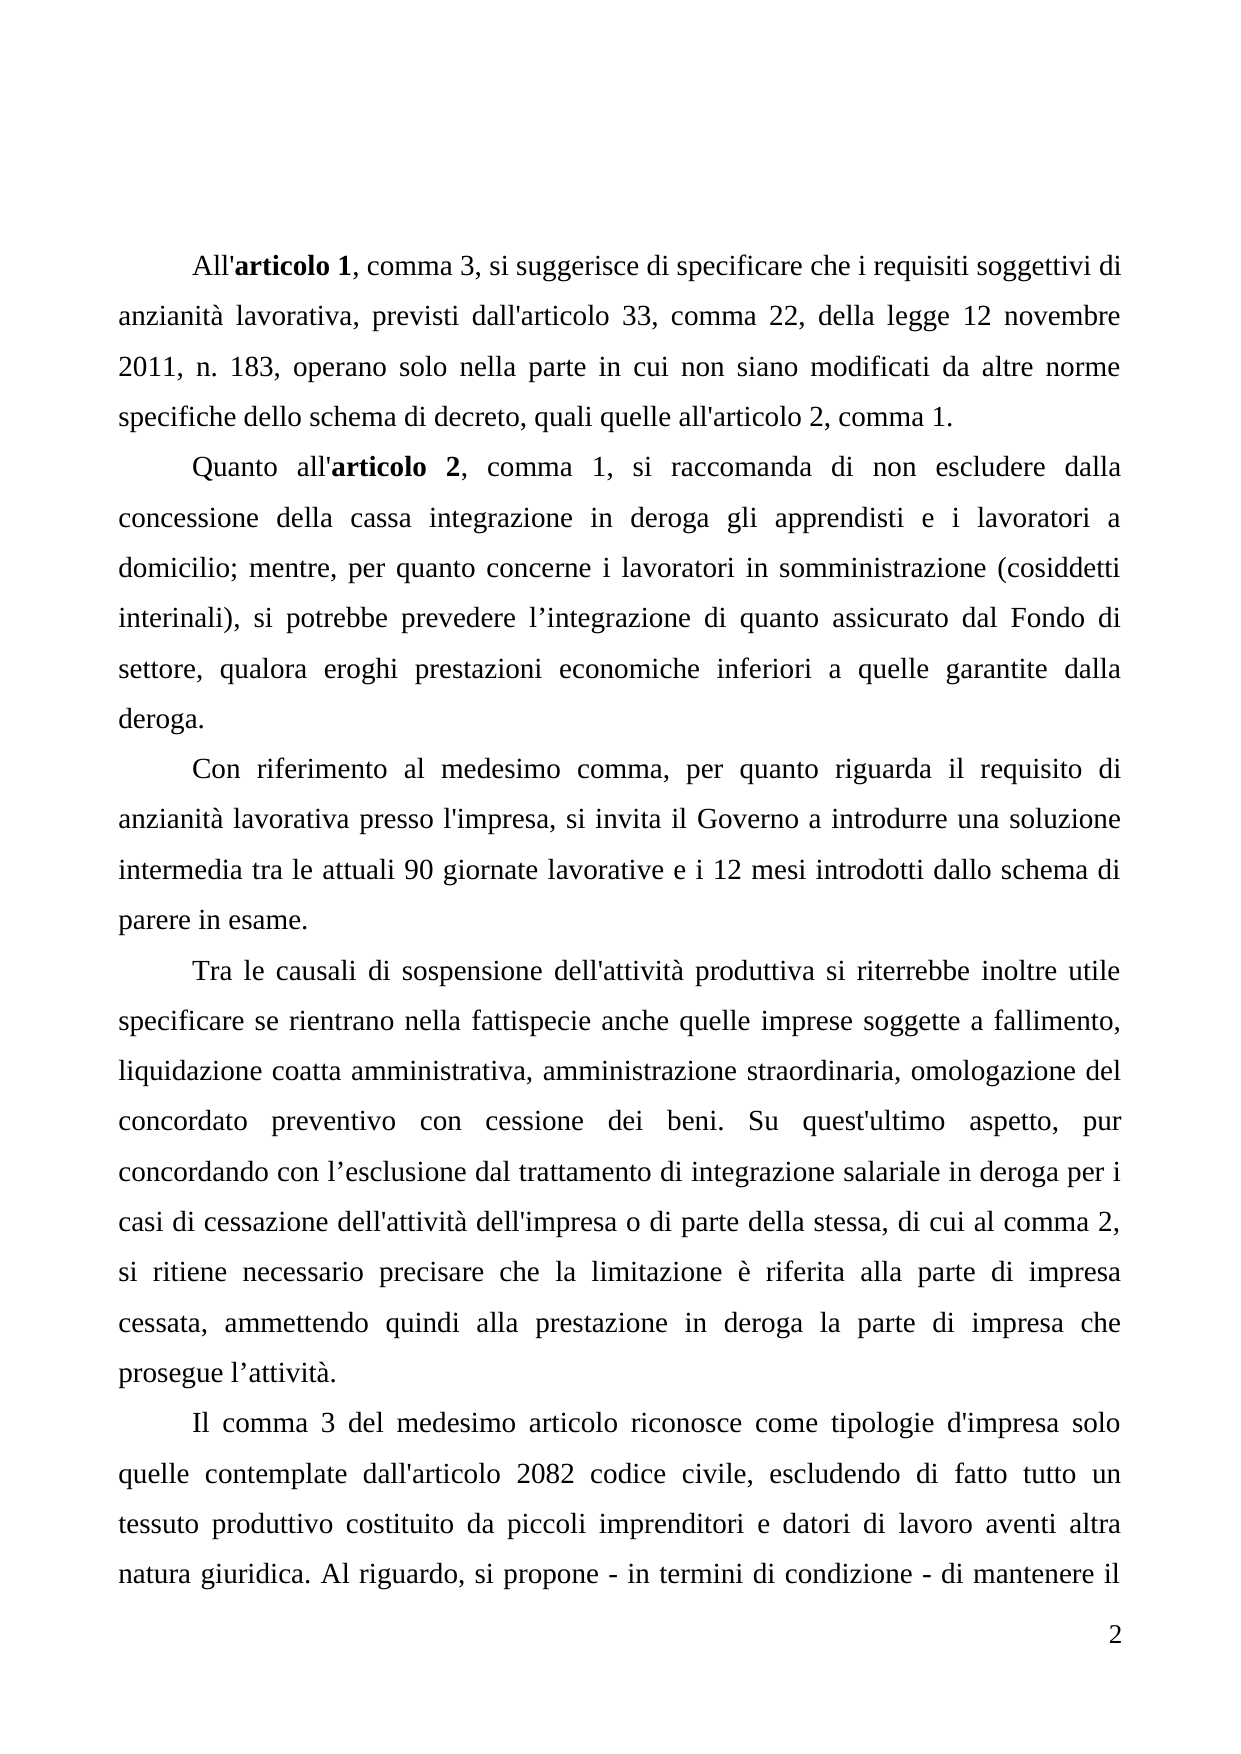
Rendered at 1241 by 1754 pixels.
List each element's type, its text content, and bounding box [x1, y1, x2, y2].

text Quanto all'articolo 2, comma 1, si raccomanda di non escludere dalla concessione della cassa integrazione in deroga gli apprendisti e i lavoratori a domicilio; mentre, per quanto concerne i lavoratori in somministrazione (cosiddetti interinali), si potrebbe prevedere l’integrazione di quanto assicurato dal Fondo di settore, qualora eroghi prestazioni economiche inferiori a quelle garantite dalla deroga. [118, 449, 1122, 734]
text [118, 1405, 1122, 1590]
text Tra le causali di sospensione dell'attività produttiva si riterrebbe inoltre utile specificare se rientrano nella fattispecie anche quelle imprese soggette a fallimento, liquidazione coatta amministrativa, amministrazione straordinaria, omologazione del concordato preventivo con cessione dei beni. Su quest'ultimo aspetto, pur concordando con l’esclusione dal trattamento di integrazione salariale in deroga per i casi di cessazione dell'attività dell'impresa o di parte della stessa, di cui al comma 2, si ritiene necessario precisare che la limitazione è riferita alla parte di impresa cessata, ammettendo quindi alla prestazione in deroga la parte di impresa che prosegue l’attività. [118, 953, 1122, 1389]
text All'articolo 1, comma 3, si suggerisce di specificare che i requisiti soggettivi di anzianità lavorativa, previsti dall'articolo 33, comma 22, della legge 12 novembre 2011, n. 183, operano solo nella parte in cui non siano modificati da altre norme specifiche dello schema di decreto, quali quelle all'articolo 2, comma 1. [118, 248, 1122, 433]
text Con riferimento al medesimo comma, per quanto riguarda il requisito di anzianità lavorativa presso l'impresa, si invita il Governo a introdurre una soluzione intermedia tra le attuali 90 giornate lavorative e i 12 mesi introdotti dallo schema di parere in esame. [118, 751, 1122, 936]
